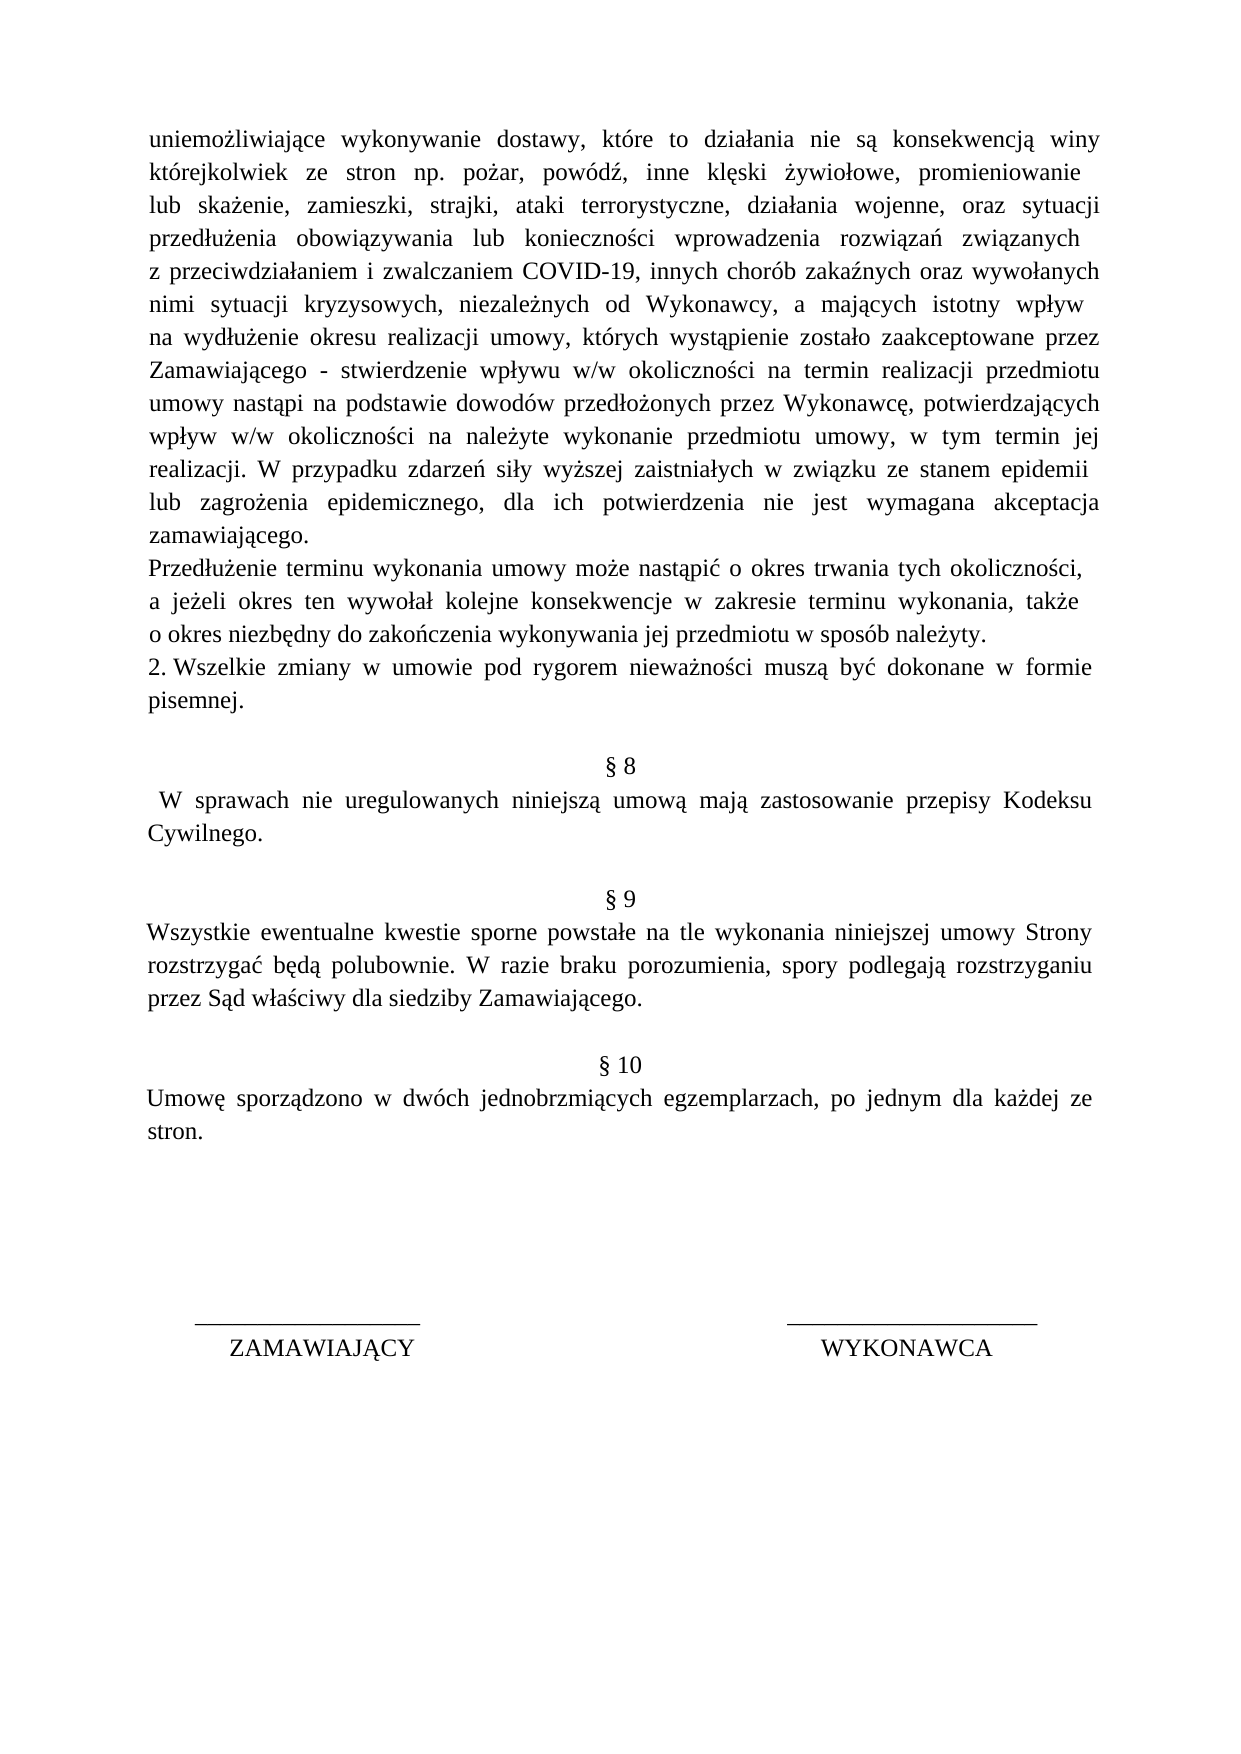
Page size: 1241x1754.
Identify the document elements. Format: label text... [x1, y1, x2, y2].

text Przedłużenie terminu wykonania umowy może nastąpić o okres trwania tych okoliczności, a jeżeli okres ten wywołał kolejne konsekwencje w zakresie terminu wykonania, także o okres niezbędny do zakończenia wykonywania jej przedmiotu w sposób należyty. [148, 553, 1092, 648]
text ZAMAWIAJĄCY WYKONAWCA [148, 1333, 1101, 1362]
subtitle __________________ ____________________ [148, 1299, 1101, 1328]
text § 10 [146, 1050, 1093, 1078]
subtitle § 9 [148, 884, 1093, 913]
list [149, 124, 1101, 549]
subtitle § 8 [148, 751, 1093, 780]
text Umowę sporządzono w dwóch jednobrzmiących egzemplarzach, po jednym dla każdej ze stron. [146, 1083, 1093, 1145]
text Wszystkie ewentualne kwestie sporne powstałe na tle wykonania niniejszej umowy Strony rozstrzygać będą polubownie. W razie braku porozumienia, spory podlegają rozstrzyganiu przez Sąd właściwy dla siedziby Zamawiającego. [146, 917, 1093, 1012]
text 2..Wszelkie zmiany w umowie pod rygorem nieważności muszą być dokonane w formie pisemnej. [148, 652, 1093, 714]
text W sprawach nie uregulowanych niniejszą umową mają zastosowanie przepisy Kodeksu Cywilnego. [146, 785, 1093, 847]
